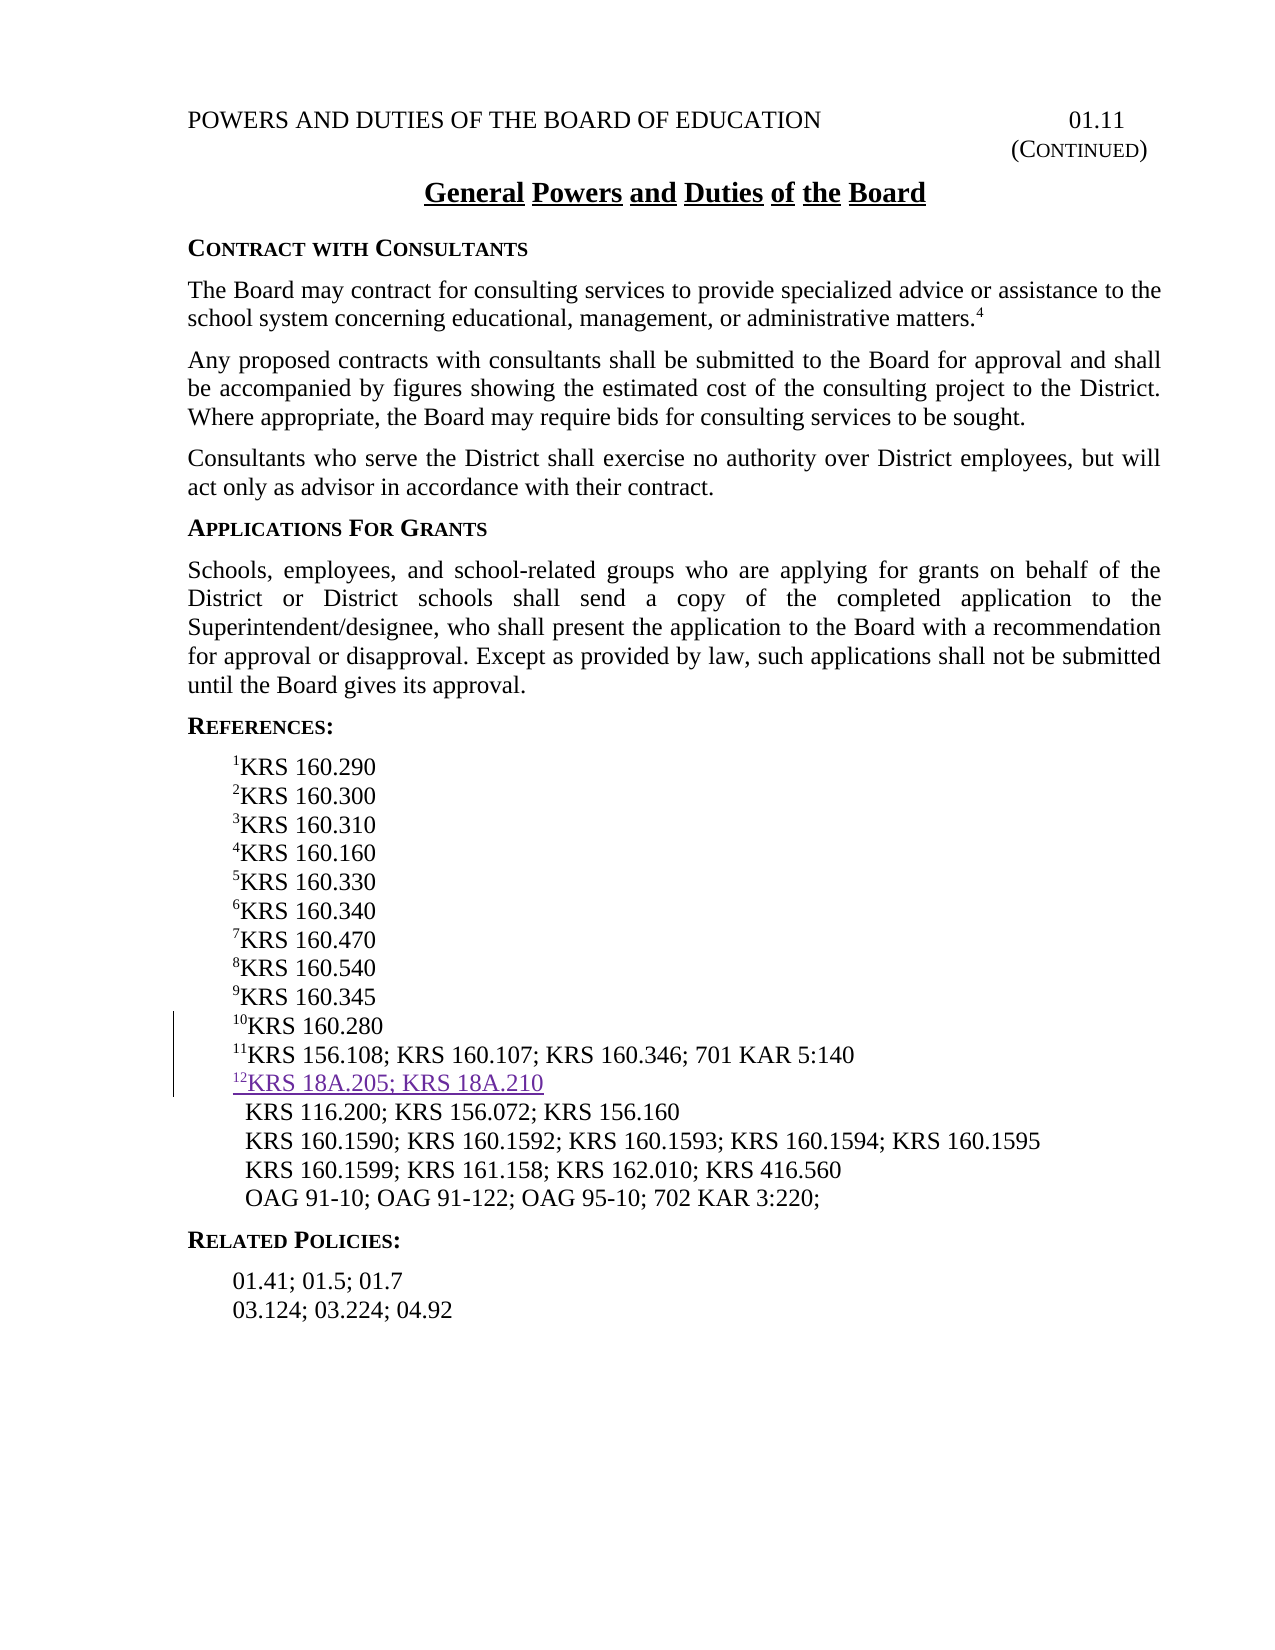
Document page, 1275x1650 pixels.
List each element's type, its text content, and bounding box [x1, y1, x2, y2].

text KRS 160.1599; KRS 161.158; KRS 162.010; KRS 416.560 [232, 1155, 1162, 1183]
text Any proposed contracts with consultants shall be submitted to the Board for approval and shall be accompanied by figures showing the estimated cost of the consulting project to the District. Where appropriate, the Board may require bids for consulting services to be sought. [187, 345, 1162, 431]
text 10KRS 160.280 [232, 1011, 1162, 1040]
text OAG 91-10; OAG 91-122; OAG 95-10; 702 KAR 3:220; [232, 1183, 1162, 1212]
subtitle Related Policies: [187, 1225, 1162, 1253]
subtitle (Continued) [187, 134, 1162, 162]
text 01.41; 01.5; 01.7 [232, 1266, 1162, 1295]
text 3KRS 160.310 [232, 810, 1162, 838]
text 2KRS 160.300 [232, 781, 1162, 810]
text Consultants who serve the District shall exercise no authority over District employees, but will act only as advisor in accordance with their contract. [187, 443, 1162, 501]
text 4KRS 160.160 [232, 838, 1162, 867]
text 7KRS 160.470 [232, 925, 1162, 953]
text The Board may contract for consulting services to provide specialized advice or assistance to the school system concerning educational, management, or administrative matters.4 [187, 275, 1162, 332]
text KRS 160.1590; KRS 160.1592; KRS 160.1593; KRS 160.1594; KRS 160.1595 [232, 1126, 1162, 1155]
text 03.124; 03.224; 04.92 [232, 1295, 1162, 1323]
text 6KRS 160.340 [232, 896, 1162, 925]
text 5KRS 160.330 [232, 867, 1162, 896]
subtitle Applications For Grants [187, 513, 1162, 542]
title General Powers and Duties of the Board [187, 175, 1162, 208]
subtitle Contract with Consultants [187, 233, 1162, 262]
subtitle References: [187, 711, 1162, 740]
subtitle POWERS AND DUTIES OF THE BOARD OF EDUCATION A01.11 [187, 105, 1162, 134]
text Schools, employees, and school-related groups who are applying for grants on behalf of the District or District schools shall send a copy of the completed application to the Superintendent/designee, who shall present the application to the Board with a recommendation for approval or disapproval. Except as provided by law, such applications shall not be submitted until the Board gives its approval. [187, 555, 1162, 698]
text KRS 116.200; KRS 156.072; KRS 156.160 [232, 1097, 1162, 1126]
text 8KRS 160.540 [232, 953, 1162, 982]
text 11KRS 156.108; KRS 160.107; KRS 160.346; 701 KAR 5:140 [232, 1040, 1162, 1068]
text 9KRS 160.345 [232, 982, 1162, 1011]
text 1KRS 160.290 [232, 752, 1162, 781]
